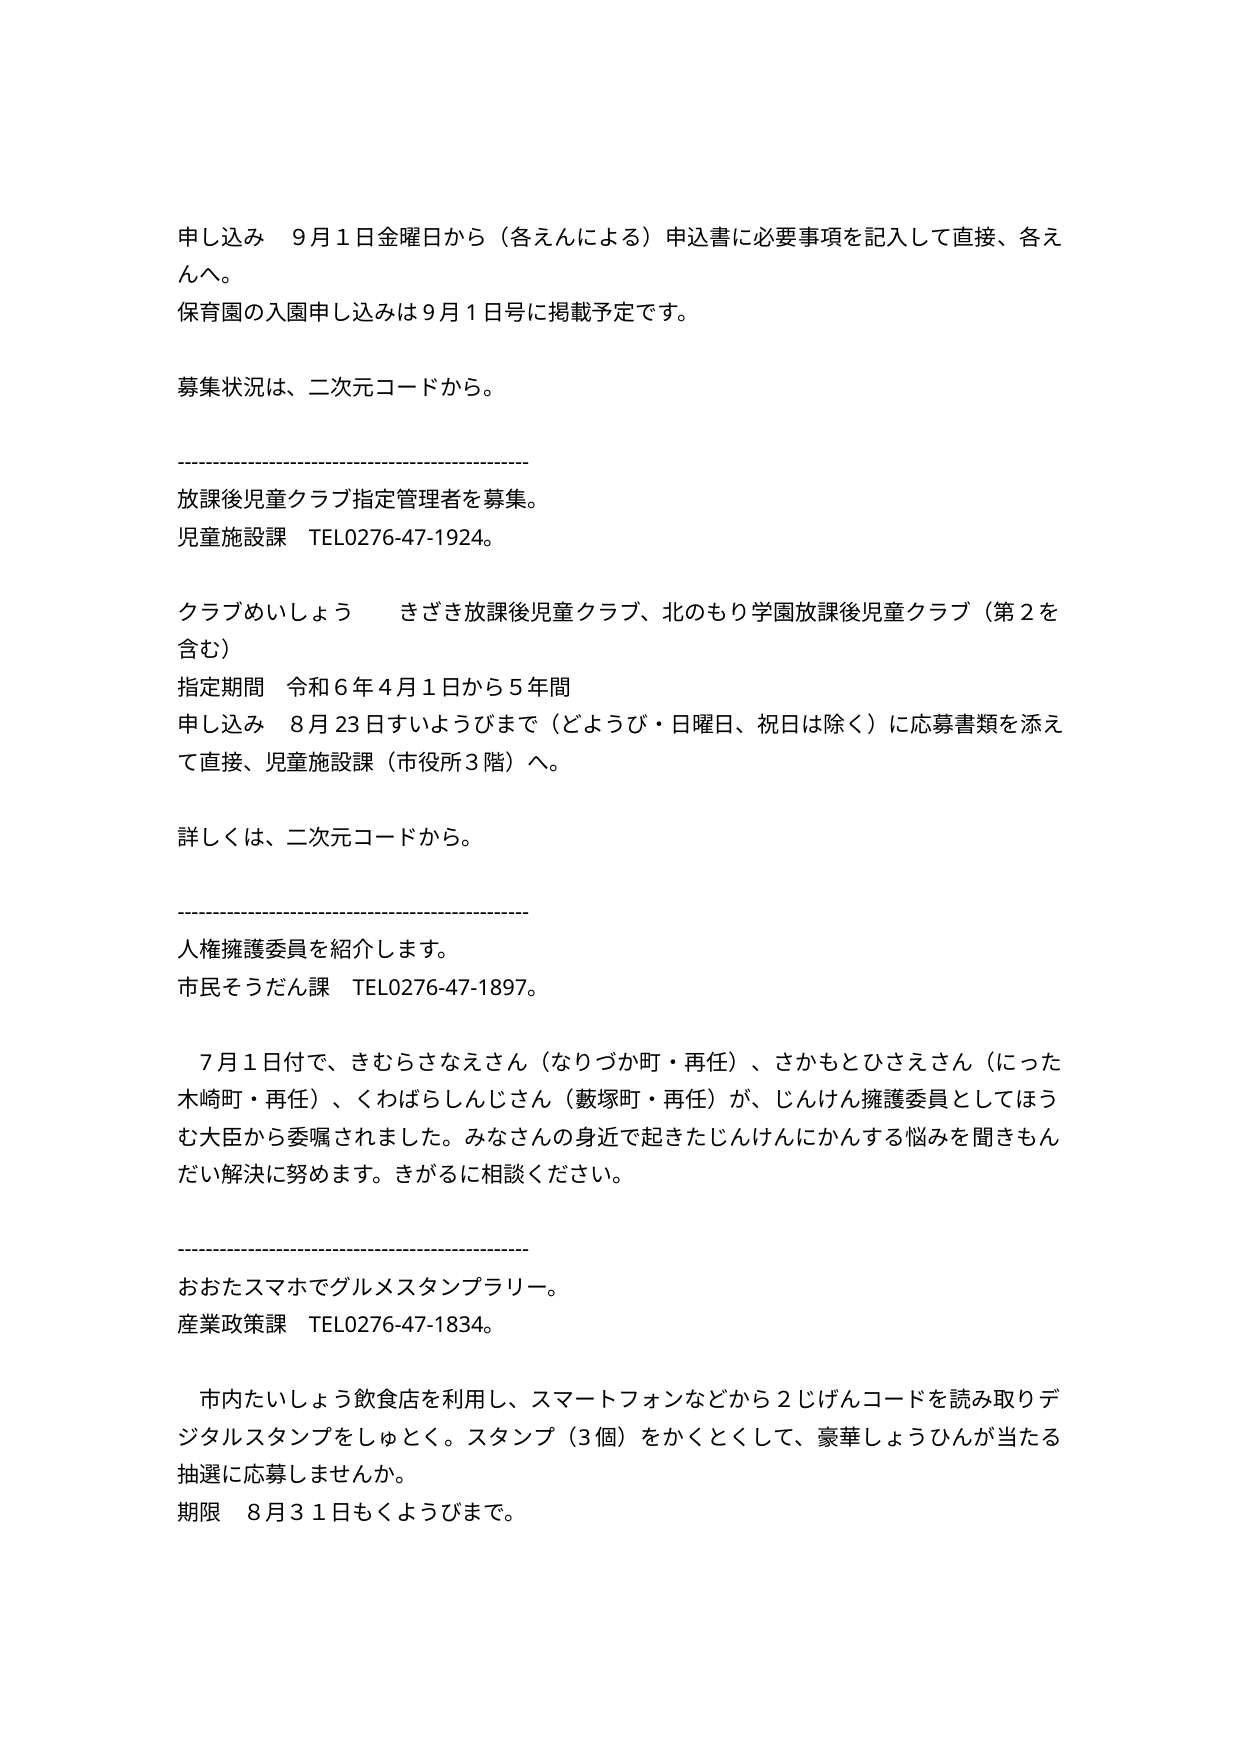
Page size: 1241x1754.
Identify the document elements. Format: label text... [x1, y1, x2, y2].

text 市民そうだん課 TEL0276-47-1897。 [177, 967, 1063, 1004]
text 申し込み ９月１日金曜日から（各えんによる）申込書に必要事項を記入して直接、各えんへ。 [177, 217, 1063, 292]
text 人権擁護委員を紹介します。 [177, 929, 1063, 967]
text おおたスマホでグルメスタンプラリー。 [177, 1267, 1063, 1304]
text 放課後児童クラブ指定管理者を募集。 [177, 479, 1063, 517]
text 募集状況は、二次元コードから。 [177, 367, 1063, 404]
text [177, 1229, 1063, 1267]
text 詳しくは、二次元コードから。 [177, 817, 1063, 854]
text 産業政策課 TEL0276-47-1834。 [177, 1304, 1063, 1342]
text -------------------------------------------------- [177, 442, 1063, 479]
text 児童施設課 TEL0276-47-1924。 [177, 517, 1063, 554]
text 指定期間 令和６年４月１日から５年間 [177, 667, 1063, 704]
text クラブめいしょう きざき放課後児童クラブ、北のもり学園放課後児童クラブ（第２を含む） [177, 592, 1063, 667]
text 申し込み ８月23日すいようびまで（どようび・日曜日、祝日は除く）に応募書類を添えて直接、児童施設課（市役所３階）へ。 [177, 704, 1063, 779]
text 7月１日付で、きむらさなえさん（なりづか町・再任）、さかもとひさえさん（にった木崎町・再任）、くわばらしんじさん（藪塚町・再任）が、じんけん擁護委員としてほうむ大臣から委嘱されました。みなさんの身近で起きたじんけんにかんする悩みを聞きもんだい解決に努めます。きがるに相談ください。 [177, 1042, 1063, 1192]
text 市内たいしょう飲食店を利用し、スマートフォンなどから２じげんコードを読み取りデジタルスタンプをしゅとく。スタンプ（3個）をかくとくして、豪華しょうひんが当たる抽選に応募しませんか。 [177, 1379, 1063, 1492]
text -------------------------------------------------- [177, 892, 1063, 929]
text 期限 ８月３１日もくようびまで。 [177, 1492, 1063, 1529]
text 保育園の入園申し込みは9月1日号に掲載予定です。 [177, 292, 1063, 329]
